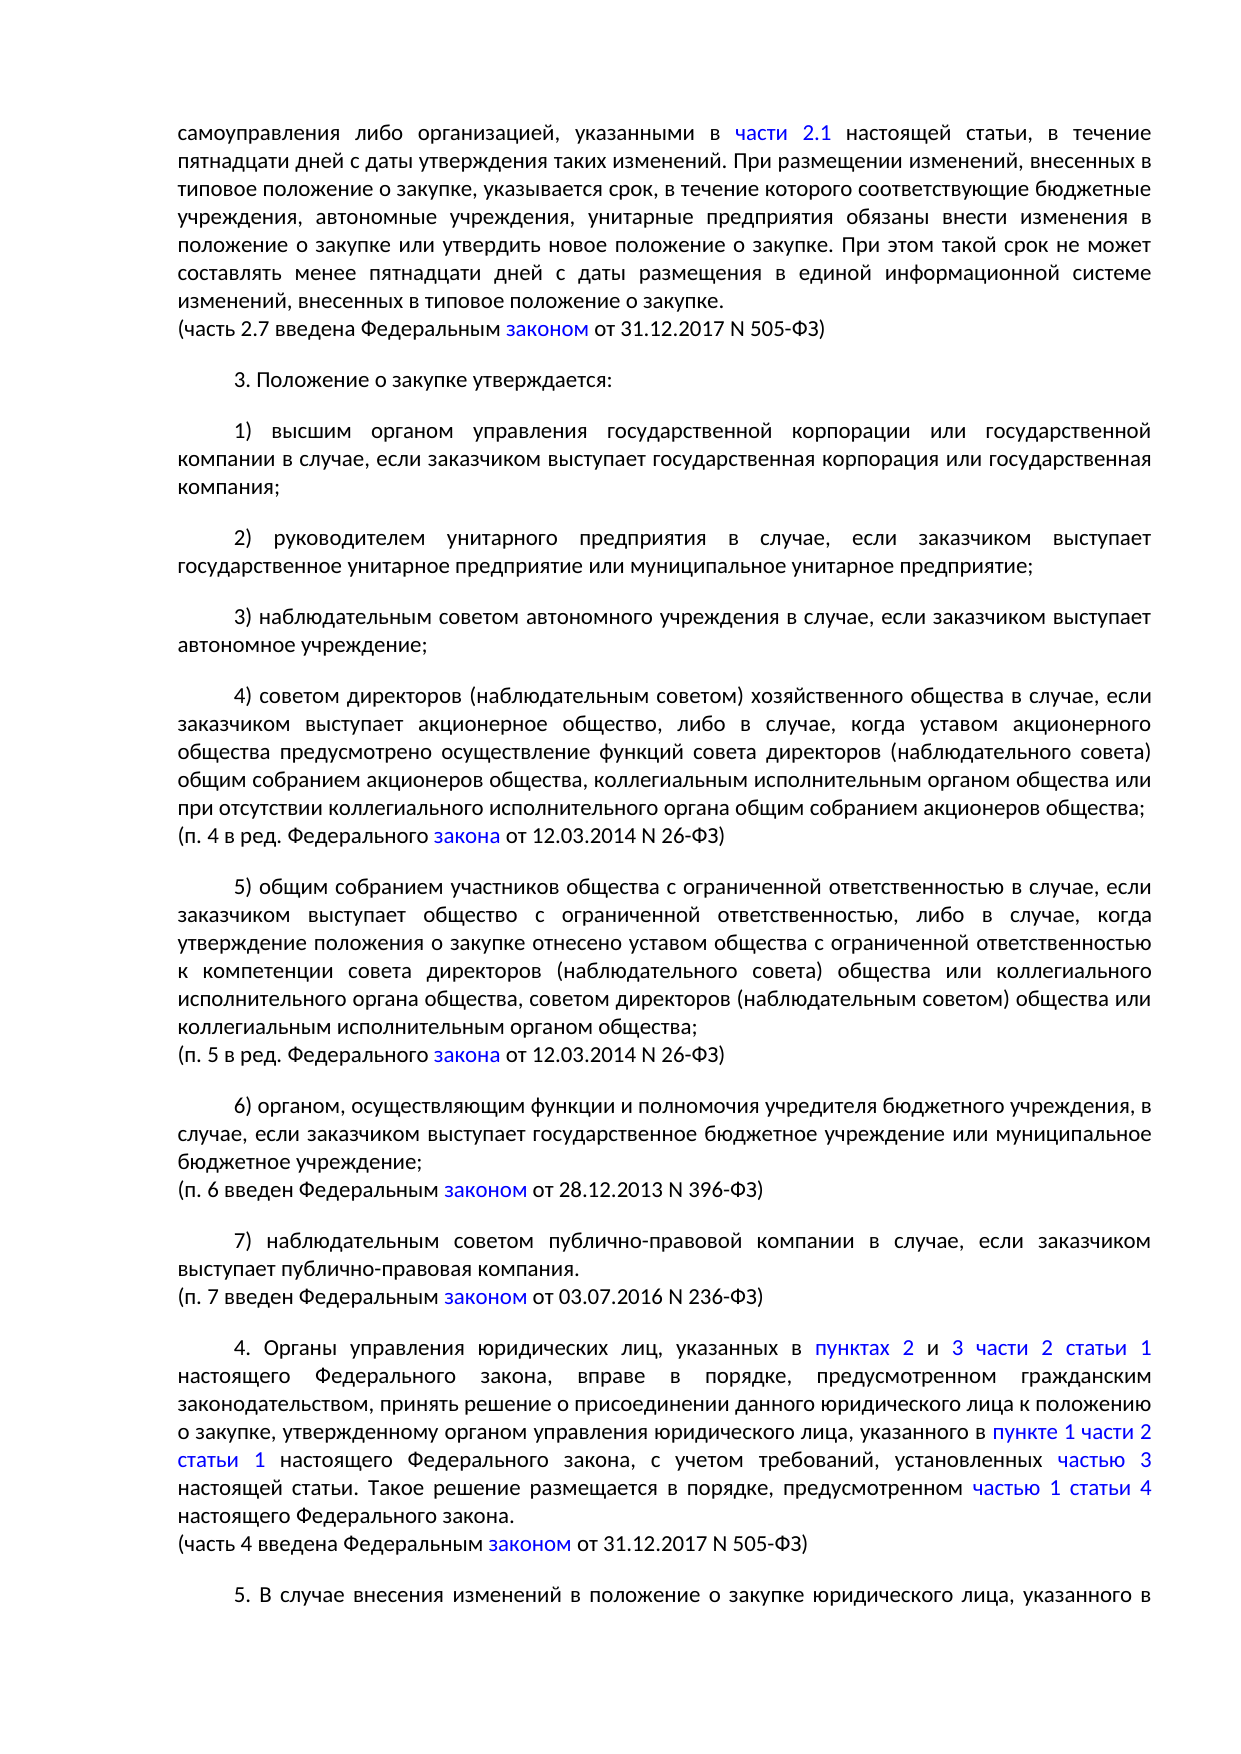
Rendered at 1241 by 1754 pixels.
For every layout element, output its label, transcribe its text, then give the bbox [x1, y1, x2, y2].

text 4. Органы управления юридических лиц, указанных в пунктах 2 и 3 части 2 статьи 1 настоящего Федерального закона, вправе в порядке, предусмотренном гражданским законодательством, принять решение о присоединении данного юридического лица к положению о закупке, утвержденному органом управления юридического лица, указанного в пункте 1 части 2 статьи 1 настоящего Федерального закона, с учетом требований, установленных частью 3 настоящей статьи. Такое решение размещается в порядке, предусмотренном частью 1 статьи 4 настоящего Федерального закона. [177, 1333, 1152, 1529]
text 3. Положение о закупке утверждается: [177, 365, 1152, 393]
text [177, 118, 1152, 314]
text 7) наблюдательным советом публично-правовой компании в случае, если заказчиком выступает публично-правовая компания. [177, 1226, 1152, 1282]
text 1) высшим органом управления государственной корпорации или государственной компании в случае, если заказчиком выступает государственная корпорация или государственная компания; [177, 416, 1152, 500]
text (п. 7 введен Федеральным законом от 03.07.2016 N 236-ФЗ) [177, 1282, 1152, 1310]
text 5) общим собранием участников общества с ограниченной ответственностью в случае, если заказчиком выступает общество с ограниченной ответственностью, либо в случае, когда утверждение положения о закупке отнесено уставом общества с ограниченной ответственностью к компетенции совета директоров (наблюдательного совета) общества или коллегиального исполнительного органа общества, советом директоров (наблюдательным советом) общества или коллегиальным исполнительным органом общества; [177, 872, 1152, 1040]
text (п. 5 в ред. Федерального закона от 12.03.2014 N 26-ФЗ) [177, 1040, 1152, 1068]
text 6) органом, осуществляющим функции и полномочия учредителя бюджетного учреждения, в случае, если заказчиком выступает государственное бюджетное учреждение или муниципальное бюджетное учреждение; [177, 1091, 1152, 1175]
text (часть 4 введена Федеральным законом от 31.12.2017 N 505-ФЗ) [177, 1529, 1152, 1557]
text (п. 6 введен Федеральным законом от 28.12.2013 N 396-ФЗ) [177, 1175, 1152, 1203]
text (п. 4 в ред. Федерального закона от 12.03.2014 N 26-ФЗ) [177, 821, 1152, 849]
text (часть 2.7 введена Федеральным законом от 31.12.2017 N 505-ФЗ) [177, 314, 1152, 342]
text 3) наблюдательным советом автономного учреждения в случае, если заказчиком выступает автономное учреждение; [177, 602, 1152, 658]
text 2) руководителем унитарного предприятия в случае, если заказчиком выступает государственное унитарное предприятие или муниципальное унитарное предприятие; [177, 523, 1152, 579]
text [177, 1580, 1152, 1608]
text 4) советом директоров (наблюдательным советом) хозяйственного общества в случае, если заказчиком выступает акционерное общество, либо в случае, когда уставом акционерного общества предусмотрено осуществление функций совета директоров (наблюдательного совета) общим собранием акционеров общества, коллегиальным исполнительным органом общества или при отсутствии коллегиального исполнительного органа общим собранием акционеров общества; [177, 681, 1152, 821]
